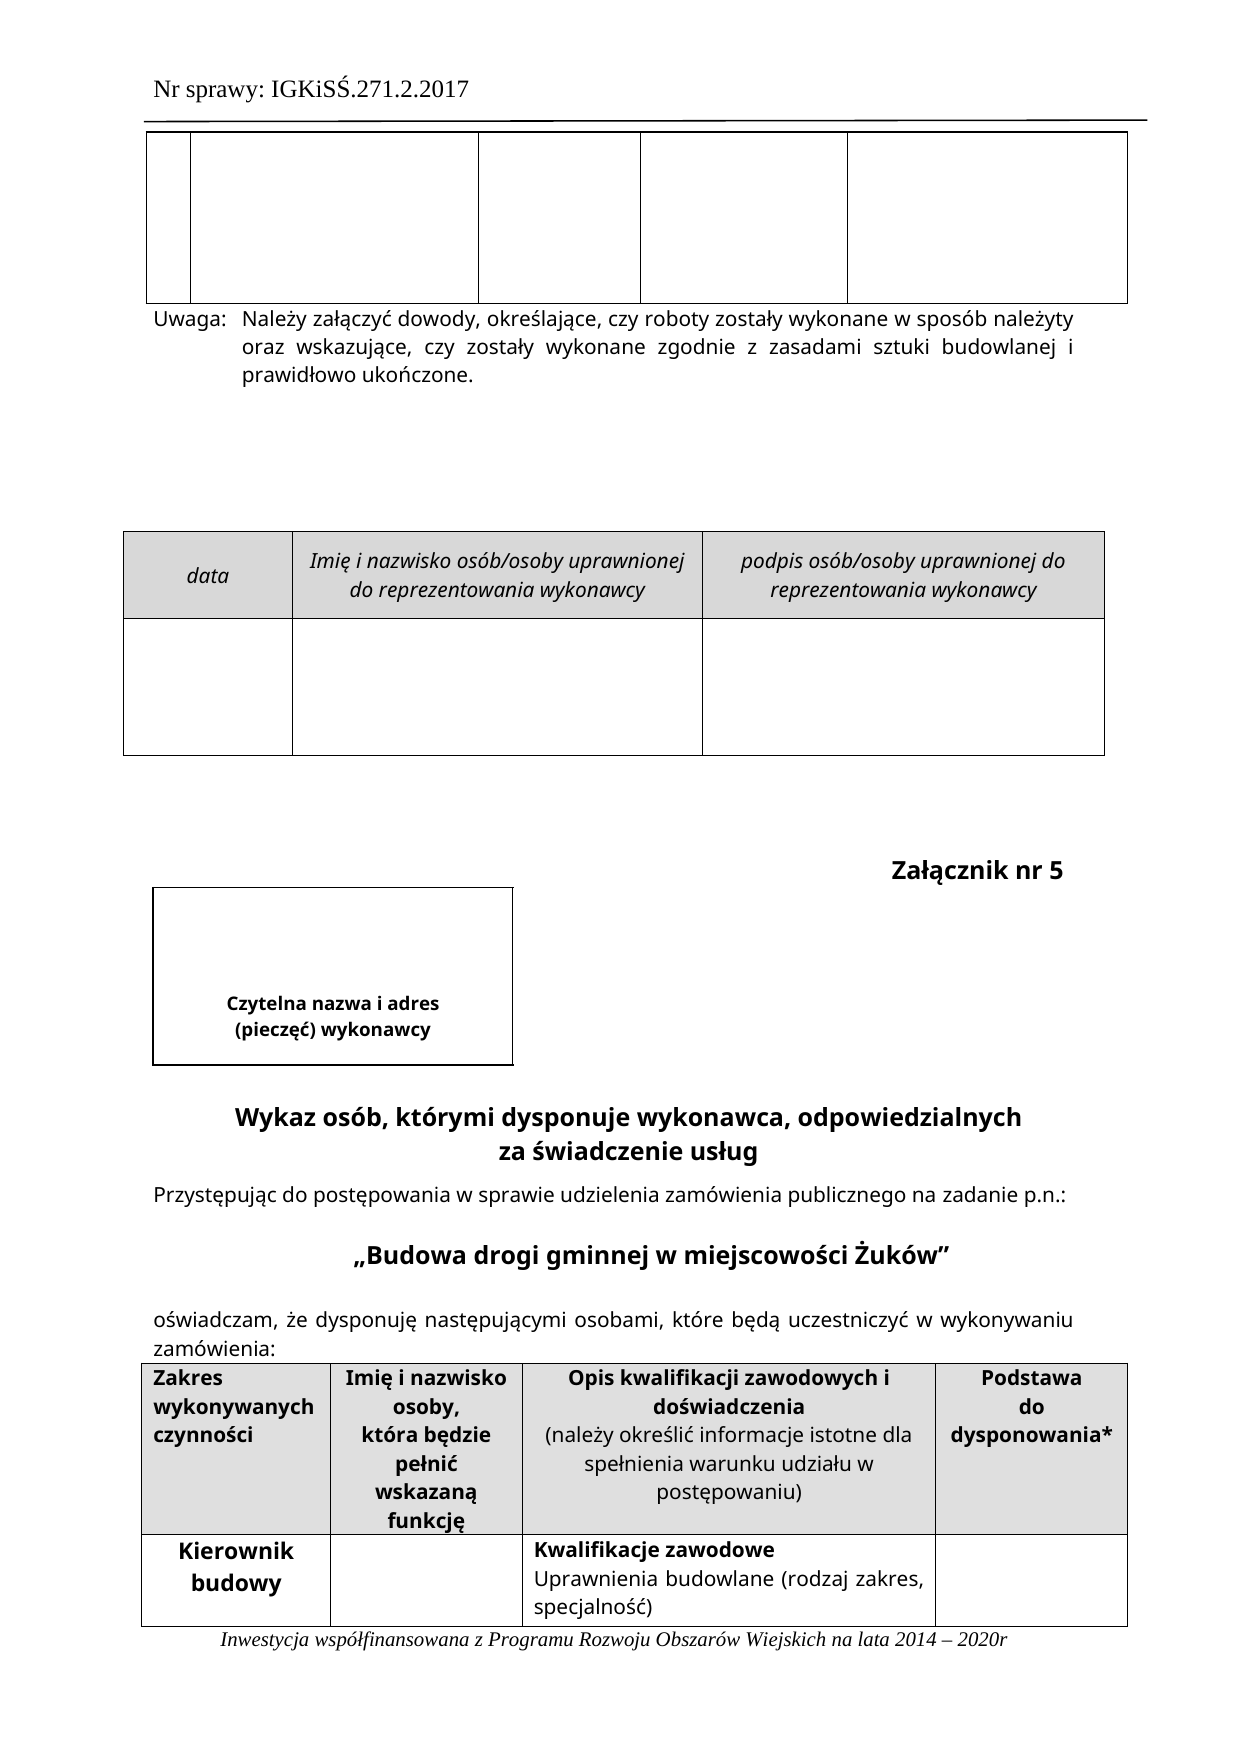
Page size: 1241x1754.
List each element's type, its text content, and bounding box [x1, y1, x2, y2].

table_cell [848, 133, 1127, 303]
table_header Podstawa do dysponowania* [936, 1364, 1127, 1534]
table_header Czytelna nazwa i adres (pieczęć) wykonawcy [154, 888, 512, 1064]
text oświadczam, że dysponuję następującymi osobami, które będą uczestniczyć w wykonywaniu zamówienia: [153, 1306, 1075, 1362]
table_cell [191, 133, 478, 303]
text Załącznik nr 5 [892, 853, 1075, 887]
table_cell Kierownik budowy [142, 1535, 330, 1626]
text Wykaz osób, którymi dysponuje wykonawca, odpowiedzialnych za świadczenie usług [182, 1100, 1075, 1168]
table_cell [479, 133, 640, 303]
table_header Imię i nazwisko osób/osoby uprawnionej do reprezentowania wykonawcy [293, 532, 702, 618]
table_header podpis osób/osoby uprawnionej do reprezentowania wykonawcy [703, 532, 1104, 618]
table_header Imię i nazwisko osoby, która będzie pełnić wskazaną funkcję [331, 1364, 522, 1534]
table_cell [703, 619, 1104, 755]
table_cell [641, 133, 847, 303]
table_cell [293, 619, 702, 755]
table_cell [936, 1535, 1127, 1626]
table_cell [147, 133, 190, 303]
table_cell [331, 1535, 522, 1626]
table_header Opis kwalifikacji zawodowych i doświadczenia (należy określić informacje istotne dla spełnienia warunku udziału w postępowaniu) [523, 1364, 935, 1534]
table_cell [523, 1535, 935, 1626]
table_cell [124, 619, 292, 755]
table_header Zakres wykonywanych czynności [142, 1364, 330, 1534]
text Uwaga: Należy załączyć dowody, określające, czy roboty zostały wykonane w sposób należyty oraz wskazujące, czy zostały wykonane zgodnie z zasadami sztuki budowlanej i prawidłowo ukończone. [153, 304, 1075, 389]
list „Budowa drogi gminnej w miejscowości Żuków” [228, 1237, 1075, 1272]
table_header data [124, 532, 292, 618]
text Przystępując do postępowania w sprawie udzielenia zamówienia publicznego na zadanie p.n.: [153, 1181, 1075, 1209]
